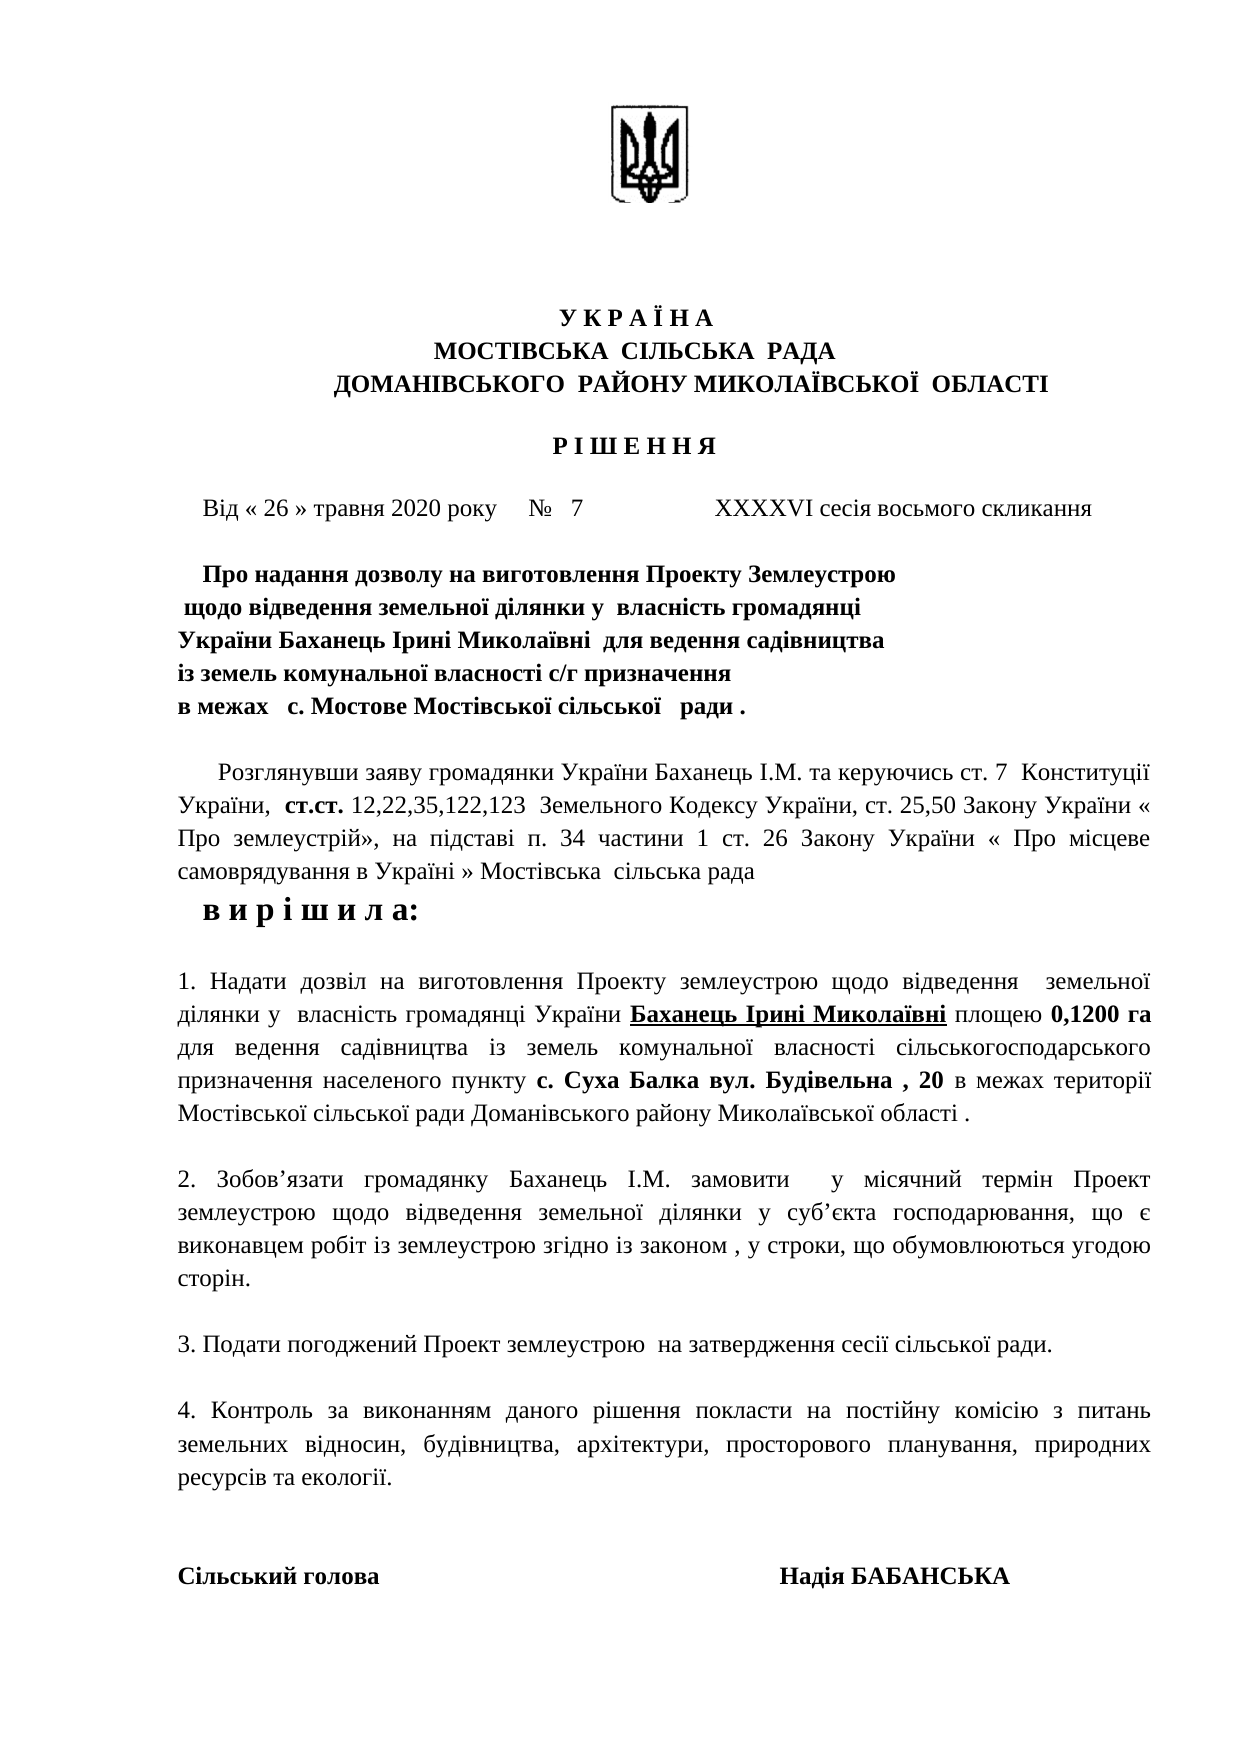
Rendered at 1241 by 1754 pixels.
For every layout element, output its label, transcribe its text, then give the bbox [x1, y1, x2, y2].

text Р І Ш Е Н Н Я [177, 431, 1152, 460]
text в межах с. Мостове Мостівської сільської ради . [177, 691, 1152, 720]
text Розглянувши заяву громадянки України Баханець І.М. та керуючись ст. 7 Конституції України, ст.ст. 12,22,35,122,123 Земельного Кодексу України, ст. 25,50 Закону України « Про землеустрій», на підставі п. 34 частини 1 ст. 26 Закону України « Про місцеве самоврядування в Україні » Мостівська сільська рада [177, 757, 1152, 885]
text 4. Контроль за виконанням даного рішення покласти на постійну комісію з питань земельних відносин, будівництва, архітектури, просторового планування, природних ресурсів та екології. [177, 1396, 1152, 1490]
text ДОМАНІВСЬКОГО РАЙОНУ МИКОЛАЇВСЬКОЇ ОБЛАСТІ [177, 369, 1152, 398]
text Від « 26 » травня 2020 року № 7 ХХХХVІ сесія восьмого скликання [177, 493, 1152, 522]
text У К Р А Ї Н А [177, 303, 1152, 332]
text 3. Подати погоджений Проект землеустрою на затвердження сесії сільської ради. [177, 1329, 1152, 1358]
text 2. Зобов’язати громадянку Баханець І.М. замовити у місячний термін Проект землеустрою щодо відведення земельної ділянки у суб’єкта господарювання, що є виконавцем робіт із землеустрою згідно із законом , у строки, що обумовлюються угодою сторін. [177, 1164, 1152, 1292]
text МОСТІВСЬКА СІЛЬСЬКА РАДА [177, 336, 1152, 365]
text із земель комунальної власності с/г призначення [177, 658, 1152, 687]
text України Баханець Ірині Миколаївні для ведення садівництва [177, 625, 1152, 654]
text Сільський голова Надія БАБАНСЬКА [177, 1561, 1152, 1589]
text в и р і ш и л а: [177, 889, 1152, 928]
text Про надання дозволу на виготовлення Проекту Землеустрою [177, 559, 1152, 588]
text 1. Надати дозвіл на виготовлення Проекту землеустрою щодо відведення земельної ділянки у власність громадянці України Баханець Ірині Миколаївні площею для ведення садівництва із земель комунальної власності сільськогосподарського призначення населеного пункту с. Суха Балка вул. Будівельна , 20 в межах території Мостівської сільської ради Доманівського району Миколаївської області . [177, 966, 1152, 1127]
text щодо відведення земельної ділянки у власність громадянці [177, 592, 1152, 621]
